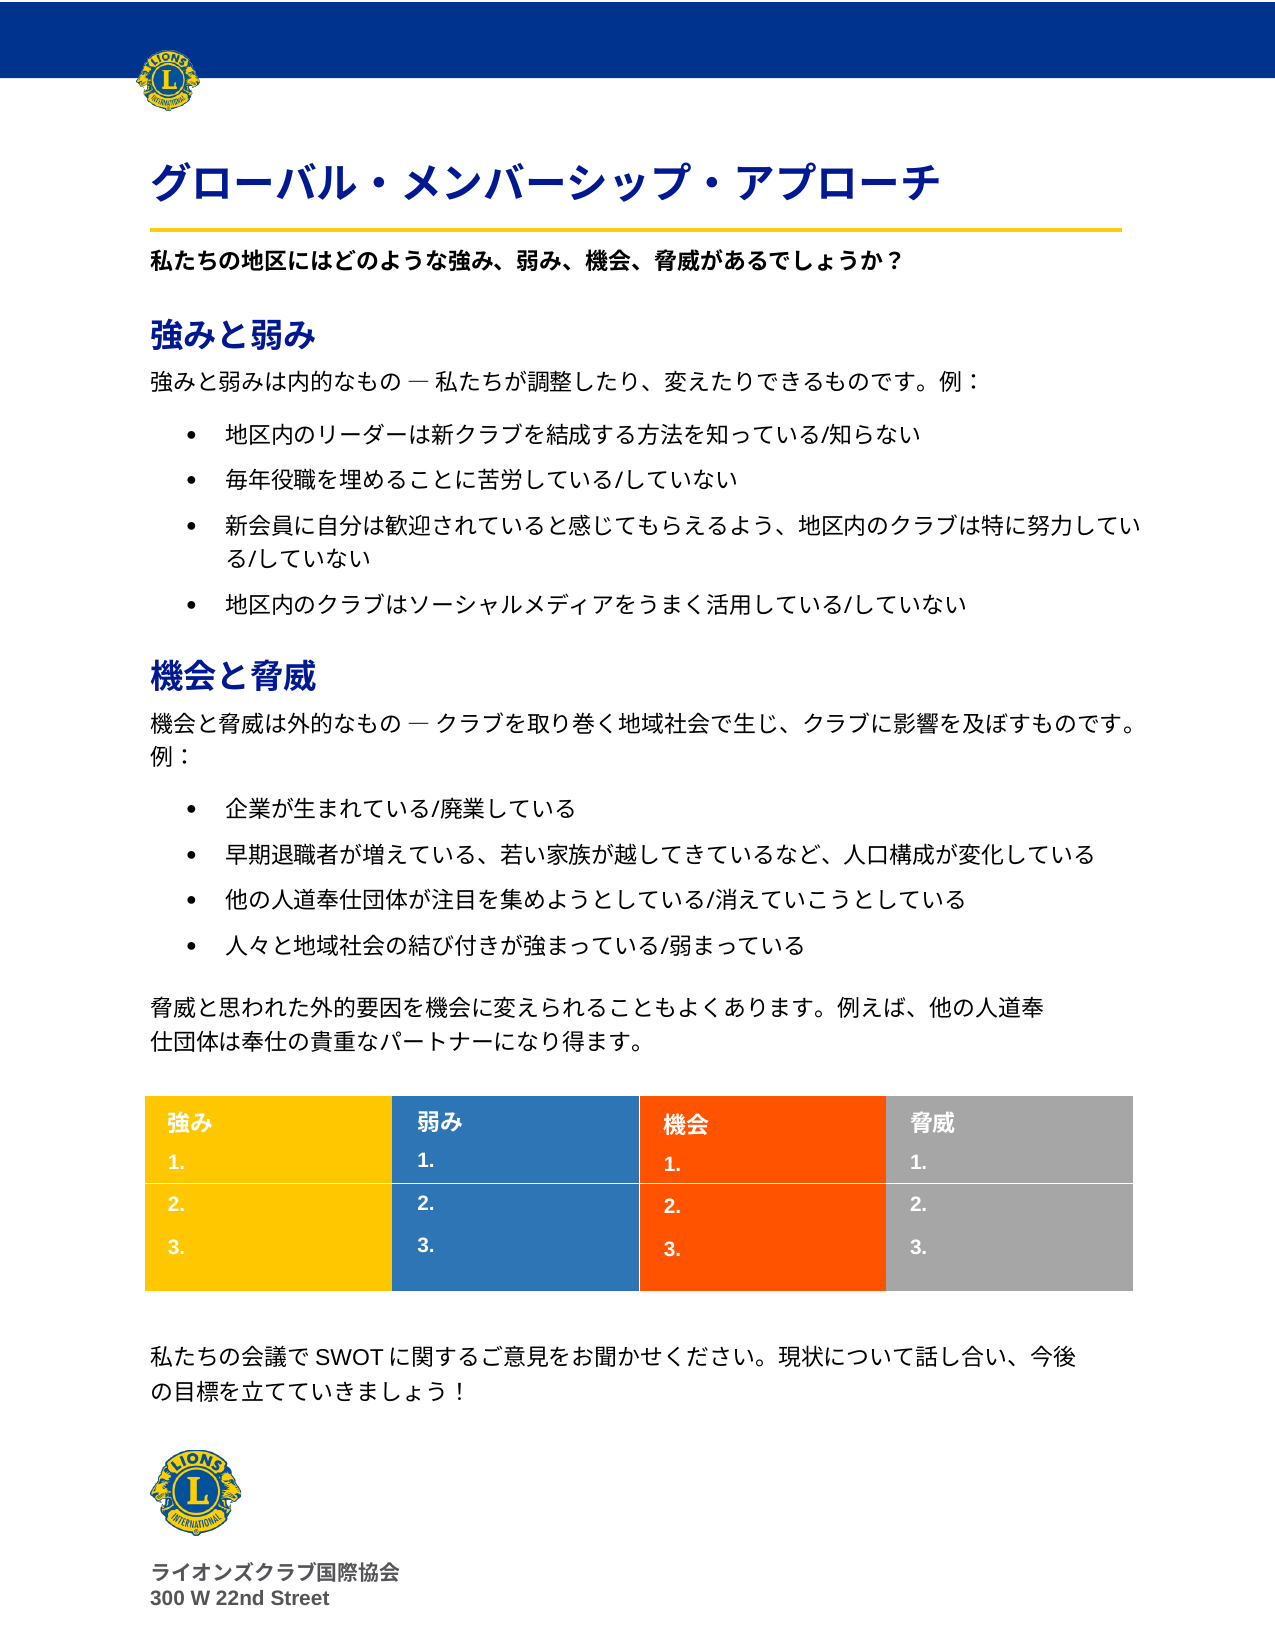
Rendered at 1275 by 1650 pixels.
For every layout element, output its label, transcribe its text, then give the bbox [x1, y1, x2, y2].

table_cell 1. [392, 1141, 639, 1183]
table_cell 1. [145, 1141, 392, 1183]
table_cell 2. [886, 1184, 1133, 1226]
subtitle 機会と脅威 [150, 650, 1144, 698]
table_header 機会 [640, 1096, 886, 1141]
picture [136, 50, 200, 111]
list 企業が生まれている/廃業している [187, 791, 1144, 825]
table_header 脅威 [886, 1096, 1133, 1141]
table_cell 1. [640, 1141, 886, 1183]
table_cell 2. [392, 1184, 639, 1226]
text ライオンズクラブ国際協会 300 W 22nd Street [150, 1466, 402, 1610]
list 地区内のリーダーは新クラブを結成する方法を知っている/知らない [187, 416, 1144, 450]
picture [150, 1450, 242, 1536]
table_cell 3. [145, 1226, 392, 1291]
title グローバル・メンバーシップ・アプローチ [150, 150, 1144, 211]
table_cell 2. [145, 1184, 392, 1226]
subtitle 強みと弱み [150, 309, 1144, 357]
table_cell 1. [886, 1141, 1133, 1183]
table_cell 2. [640, 1184, 886, 1226]
table_cell 3. [886, 1226, 1133, 1291]
text 機会と脅威は外的なもの — クラブを取り巻く地域社会で生じ、クラブに影響を及ぼすものです。例： [150, 706, 1144, 772]
list 人々と地域社会の結び付きが強まっている/弱まっている [187, 928, 1144, 961]
text 脅威と思われた外的要因を機会に変えられることもよくあります。例えば、他の人道奉仕団体は奉仕の貴重なパートナーになり得ます。 [150, 990, 1044, 1057]
text 私たちの地区にはどのような強み、弱み、機会、脅威があるでしょうか？ [150, 243, 1144, 276]
table_header 弱み [392, 1096, 639, 1141]
text 強みと弱みは内的なもの — 私たちが調整したり、変えたりできるものです。例： [150, 364, 1054, 397]
text 私たちの会議でSWOTに関するご意見をお聞かせください。現状について話し合い、今後の目標を立てていきましょう！ [150, 1339, 1079, 1407]
list 毎年役職を埋めることに苦労している/していない [187, 462, 1144, 496]
table_cell 3. [392, 1226, 639, 1291]
list 新会員に自分は歓迎されていると感じてもらえるよう、地区内のクラブは特に努力している/していない [187, 508, 1144, 574]
list 早期退職者が増えている、若い家族が越してきているなど、人口構成が変化している [187, 837, 1144, 870]
table_cell 3. [640, 1226, 886, 1291]
list 他の人道奉仕団体が注目を集めようとしている/消えていこうとしている [187, 882, 1144, 916]
table_header 強み [145, 1096, 392, 1141]
list 地区内のクラブはソーシャルメディアをうまく活用している/していない [187, 587, 1144, 620]
